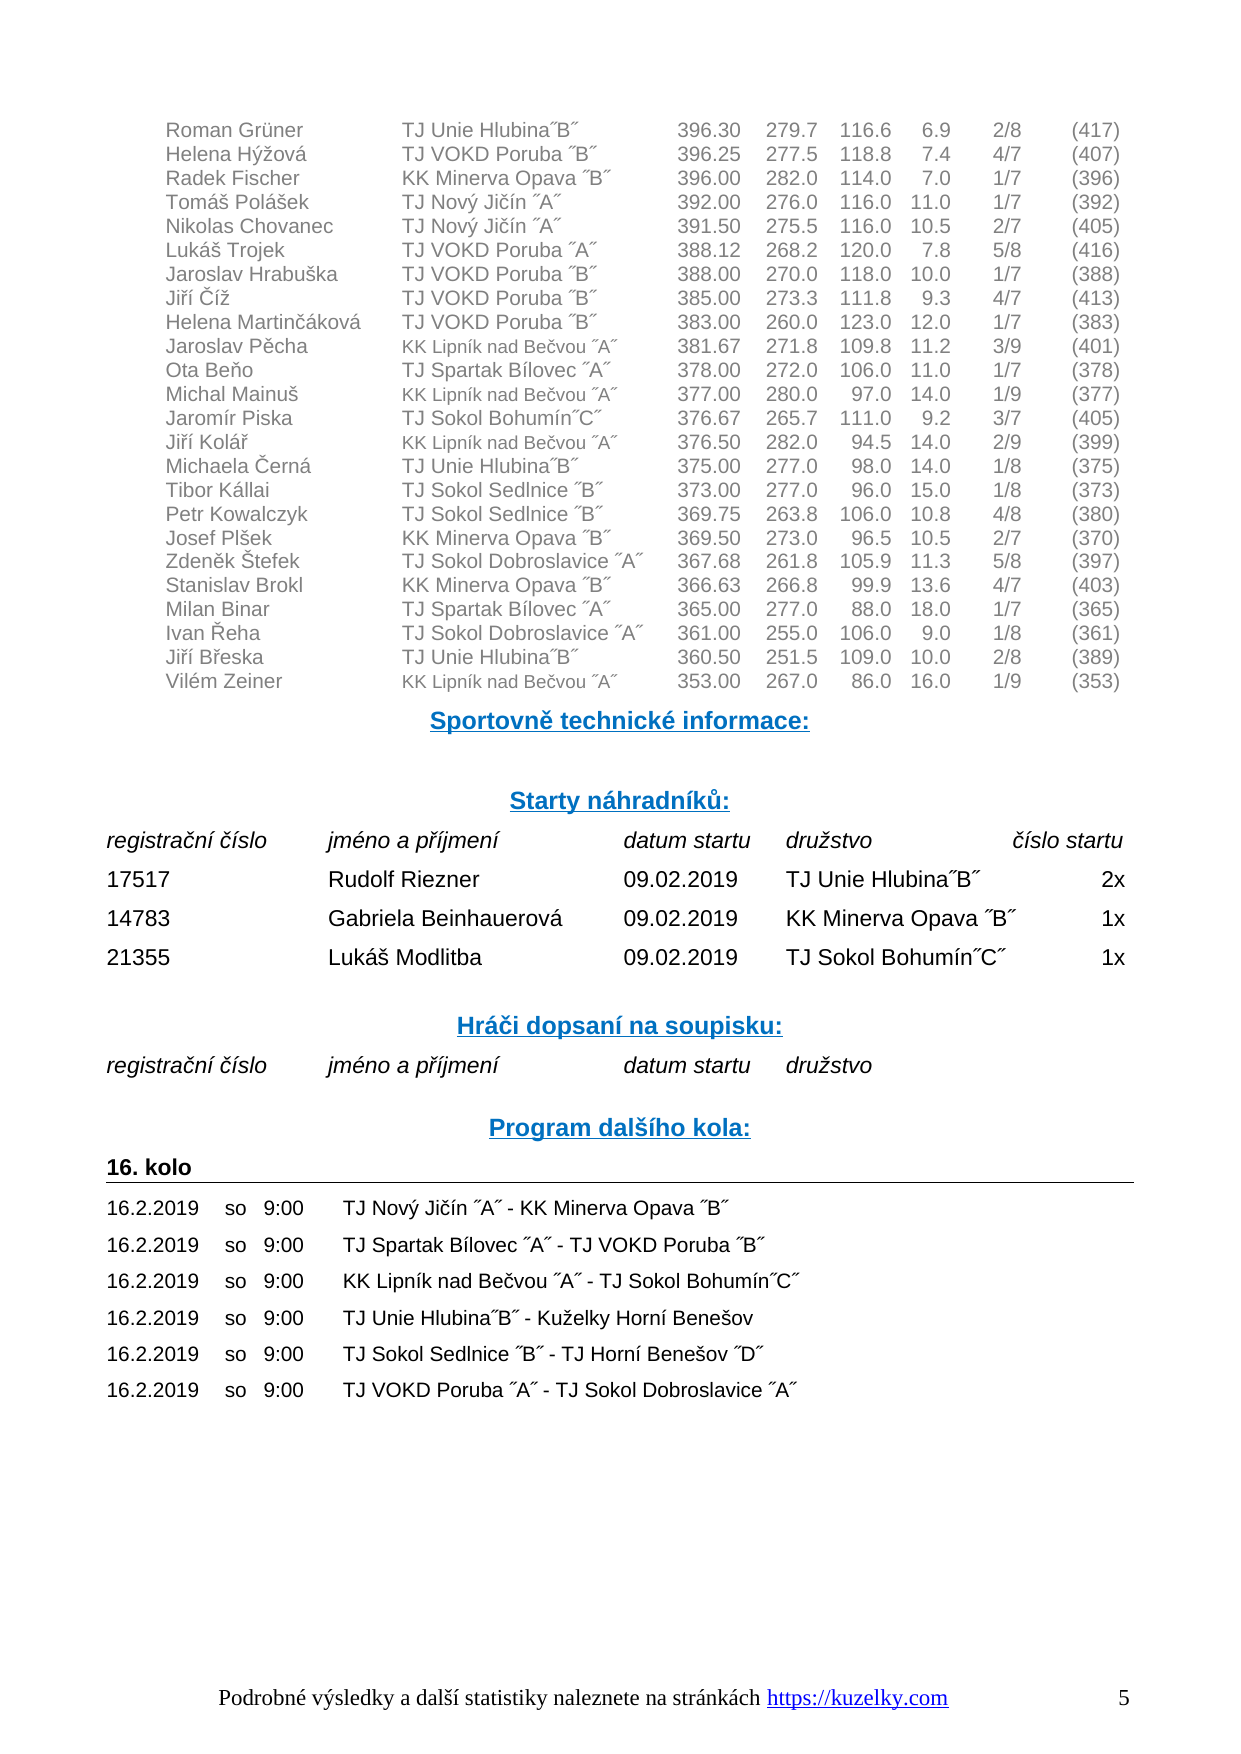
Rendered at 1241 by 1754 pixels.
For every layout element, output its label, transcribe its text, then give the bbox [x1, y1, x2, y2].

text Josef Plšek KK Minerva Opava ˝B˝ 369.50 273.0 96.5 10.5 2/7 (370) [106, 525, 1134, 549]
text 16. kolo [106, 1154, 1134, 1182]
text registrační číslo jméno a příjmení datum startu družstvo číslo startu [106, 827, 1134, 853]
text 17517 Rudolf Riezner 09.02.2019 TJ Unie Hlubina˝B˝ 2x [106, 866, 1134, 892]
text Radek Fischer KK Minerva Opava ˝B˝ 396.00 282.0 114.0 7.0 1/7 (396) [106, 166, 1134, 190]
text Michaela Černá TJ Unie Hlubina˝B˝ 375.00 277.0 98.0 14.0 1/8 (375) [106, 453, 1134, 477]
text registrační číslo jméno a příjmení datum startu družstvo [106, 1052, 1134, 1079]
text 16.2.2019 so 9:00 TJ Unie Hlubina˝B˝ - Kuželky Horní Benešov [106, 1305, 1134, 1329]
text 16.2.2019 so 9:00 TJ Spartak Bílovec ˝A˝ - TJ VOKD Poruba ˝B˝ [106, 1232, 1134, 1256]
text Zdeněk Štefek TJ Sokol Dobroslavice ˝A˝ 367.68 261.8 105.9 11.3 5/8 (397) [106, 549, 1134, 573]
text 16.2.2019 so 9:00 TJ Nový Jičín ˝A˝ - KK Minerva Opava ˝B˝ [106, 1196, 1134, 1220]
text Lukáš Trojek TJ VOKD Poruba ˝A˝ 388.12 268.2 120.0 7.8 5/8 (416) [106, 238, 1134, 262]
text Jaroslav Pěcha KK Lipník nad Bečvou ˝A˝ 381.67 271.8 109.8 11.2 3/9 (401) [106, 334, 1134, 358]
text Nikolas Chovanec TJ Nový Jičín ˝A˝ 391.50 275.5 116.0 10.5 2/7 (405) [106, 214, 1134, 238]
text 16.2.2019 so 9:00 TJ VOKD Poruba ˝A˝ - TJ Sokol Dobroslavice ˝A˝ [106, 1378, 1134, 1402]
text Starty náhradníků: [94, 786, 1145, 814]
text Jiří Číž TJ VOKD Poruba ˝B˝ 385.00 273.3 111.8 9.3 4/7 (413) [106, 286, 1134, 310]
text Milan Binar TJ Spartak Bílovec ˝A˝ 365.00 277.0 88.0 18.0 1/7 (365) [106, 597, 1134, 621]
text Jaroslav Hrabuška TJ VOKD Poruba ˝B˝ 388.00 270.0 118.0 10.0 1/7 (388) [106, 262, 1134, 286]
text Tibor Kállai TJ Sokol Sedlnice ˝B˝ 373.00 277.0 96.0 15.0 1/8 (373) [106, 477, 1134, 501]
text 21355 Lukáš Modlitba 09.02.2019 TJ Sokol Bohumín˝C˝ 1x [106, 943, 1134, 970]
text Jiří Kolář KK Lipník nad Bečvou ˝A˝ 376.50 282.0 94.5 14.0 2/9 (399) [106, 429, 1134, 453]
text Stanislav Brokl KK Minerva Opava ˝B˝ 366.63 266.8 99.9 13.6 4/7 (403) [106, 573, 1134, 597]
text 16.2.2019 so 9:00 TJ Sokol Sedlnice ˝B˝ - TJ Horní Benešov ˝D˝ [106, 1342, 1134, 1366]
text Helena Hýžová TJ VOKD Poruba ˝B˝ 396.25 277.5 118.8 7.4 4/7 (407) [106, 142, 1134, 166]
text Helena Martinčáková TJ VOKD Poruba ˝B˝ 383.00 260.0 123.0 12.0 1/7 (383) [106, 310, 1134, 334]
text 16.2.2019 so 9:00 KK Lipník nad Bečvou ˝A˝ - TJ Sokol Bohumín˝C˝ [106, 1269, 1134, 1293]
text Petr Kowalczyk TJ Sokol Sedlnice ˝B˝ 369.75 263.8 106.0 10.8 4/8 (380) [106, 501, 1134, 525]
text Tomáš Polášek TJ Nový Jičín ˝A˝ 392.00 276.0 116.0 11.0 1/7 (392) [106, 190, 1134, 214]
text Jiří Břeska TJ Unie Hlubina˝B˝ 360.50 251.5 109.0 10.0 2/8 (389) [106, 645, 1134, 669]
text Ota Beňo TJ Spartak Bílovec ˝A˝ 378.00 272.0 106.0 11.0 1/7 (378) [106, 358, 1134, 382]
text Hráči dopsaní na soupisku: [94, 982, 1145, 1040]
text Sportovně technické informace: [94, 706, 1145, 734]
text Vilém Zeiner KK Lipník nad Bečvou ˝A˝ 353.00 267.0 86.0 16.0 1/9 (353) [106, 669, 1134, 693]
text Roman Grüner TJ Unie Hlubina˝B˝ 396.30 279.7 116.6 6.9 2/8 (417) [106, 118, 1134, 142]
text 14783 Gabriela Beinhauerová 09.02.2019 KK Minerva Opava ˝B˝ 1x [106, 905, 1134, 931]
text Jaromír Piska TJ Sokol Bohumín˝C˝ 376.67 265.7 111.0 9.2 3/7 (405) [106, 406, 1134, 429]
text Michal Mainuš KK Lipník nad Bečvou ˝A˝ 377.00 280.0 97.0 14.0 1/9 (377) [106, 382, 1134, 406]
text Program dalšího kola: [94, 1113, 1145, 1142]
text Ivan Řeha TJ Sokol Dobroslavice ˝A˝ 361.00 255.0 106.0 9.0 1/8 (361) [106, 621, 1134, 645]
